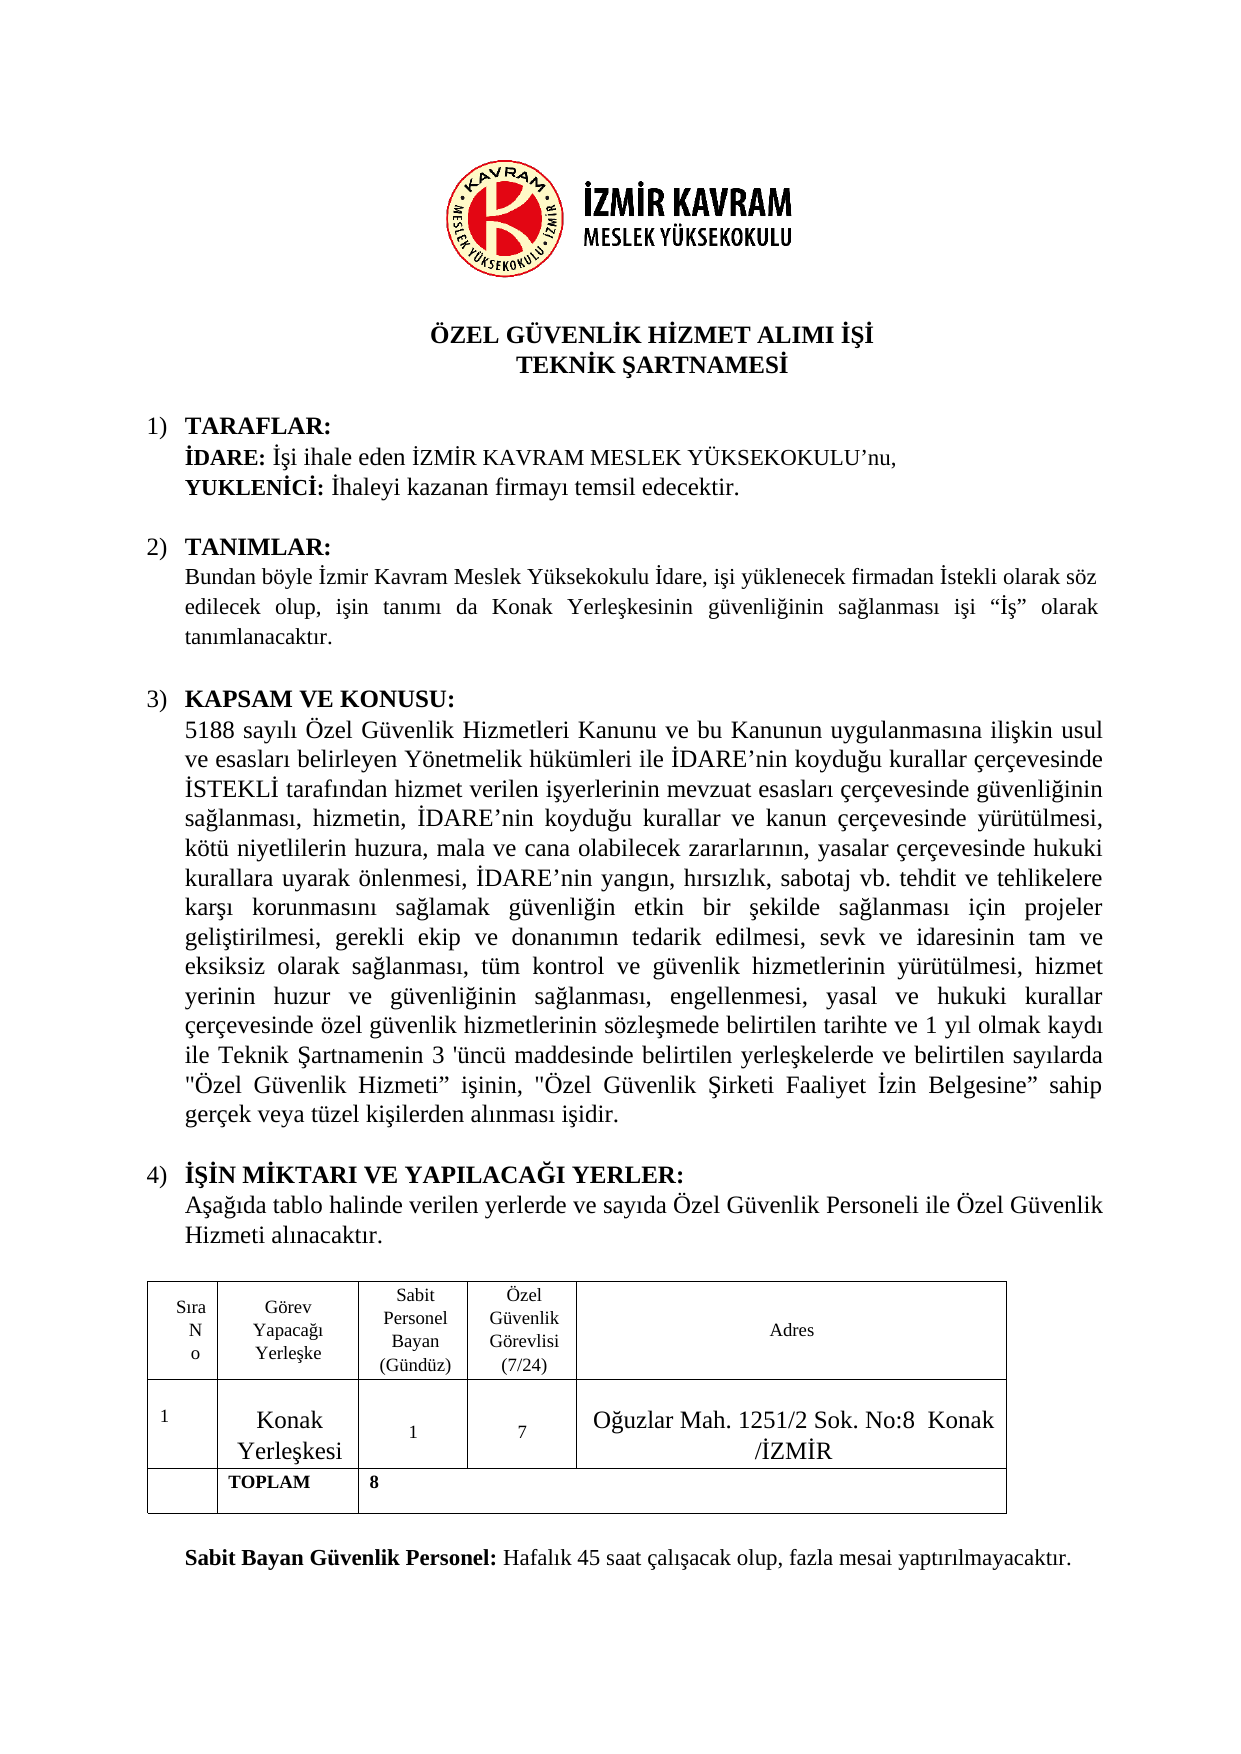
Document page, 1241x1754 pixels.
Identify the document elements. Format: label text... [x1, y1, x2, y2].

text ÖZEL GÜVENLİK HİZMET ALIMI İŞİ [171, 320, 1098, 349]
list Bundan böyle İzmir Kavram Meslek Yüksekokulu İdare, işi yüklenecek firmadan İstekli olarak söz edilecek olup, işin tanımı da Konak Yerleşkesinin güvenliğinin sağlanması işi “İş” olarak tanımlanacaktır. [184, 563, 1098, 649]
list İŞİN MİKTARI VE YAPILACAĞI YERLER: [146, 1160, 1104, 1189]
list TARAFLAR: [146, 411, 1104, 440]
text İDARE: İşi ihale eden İZMİR KAVRAM MESLEK YÜKSEKOKULU’nu, [184, 442, 1104, 470]
table_cell 8 [359, 1469, 1006, 1513]
picture [408, 118, 822, 319]
text TEKNİK ŞARTNAMESİ [171, 351, 1098, 379]
table_cell Oğuzlar Mah. 1251/2 Sok. No:8 Konak /İZMİR [577, 1380, 1006, 1468]
table_header Sabit Personel Bayan (Gündüz) [359, 1282, 467, 1379]
table_header Özel Güvenlik Görevlisi (7/24) [468, 1282, 576, 1379]
text 5188 sayılı Özel Güvenlik Hizmetleri Kanunu ve bu Kanunun uygulanmasına ilişkin usul ve esasları belirleyen Yönetmelik hükümleri ile İDARE’nin koyduğu kurallar çerçevesinde İSTEKLİ tarafından hizmet verilen işyerlerinin mevzuat esasları çerçevesinde güvenliğinin sağlanması, hizmetin, İDARE’nin koyduğu kurallar ve kanun çerçevesinde yürütülmesi, kötü niyetlilerin huzura, mala ve cana olabilecek zararlarının, yasalar çerçevesinde hukuki kurallara uyarak önlenmesi, İDARE’nin yangın, hırsızlık, sabotaj vb. tehdit ve tehlikelere karşı korunmasını sağlamak güvenliğin etkin bir şekilde sağlanması için projeler geliştirilmesi, gerekli ekip ve donanımın tedarik edilmesi, sevk ve idaresinin tam ve eksiksiz olarak sağlanması, tüm kontrol ve güvenlik hizmetlerinin yürütülmesi, hizmet yerinin huzur ve güvenliğinin sağlanması, engellenmesi, yasal ve hukuki kurallar çerçevesinde özel güvenlik hizmetlerinin sözleşmede belirtilen tarihte ve 1 yıl olmak kaydı ile Teknik Şartnamenin 3 'üncü maddesinde belirtilen yerleşkelerde ve belirtilen sayılarda "Özel Güvenlik Hizmeti” işinin, "Özel Güvenlik Şirketi Faaliyet İzin Belgesine” sahip gerçek veya tüzel kişilerden alınması işidir. [184, 715, 1104, 1128]
table_header Adres [577, 1282, 1006, 1379]
list KAPSAM VE KONUSU: [146, 684, 1104, 713]
table_cell Konak Yerleşkesi [218, 1380, 358, 1468]
text Sabit Bayan Güvenlik Personel: Hafalık 45 saat çalışacak olup, fazla mesai yaptırılmayacaktır. [184, 1544, 1104, 1571]
table_cell TOPLAM [218, 1469, 358, 1513]
table_cell [148, 1469, 217, 1513]
table_header Görev Yapacağı Yerleşke [218, 1282, 358, 1379]
text YUKLENİCİ: İhaleyi kazanan firmayı temsil edecektir. [184, 472, 1104, 501]
table_header Sıra No [148, 1282, 217, 1379]
table_cell 7 [468, 1380, 576, 1468]
table_cell 1 [148, 1380, 217, 1468]
text Aşağıda tablo halinde verilen yerlerde ve sayıda Özel Güvenlik Personeli ile Özel Güvenlik Hizmeti alınacaktır. [184, 1190, 1104, 1248]
table_cell 1 [359, 1380, 467, 1468]
list TANIMLAR: [146, 532, 1104, 561]
